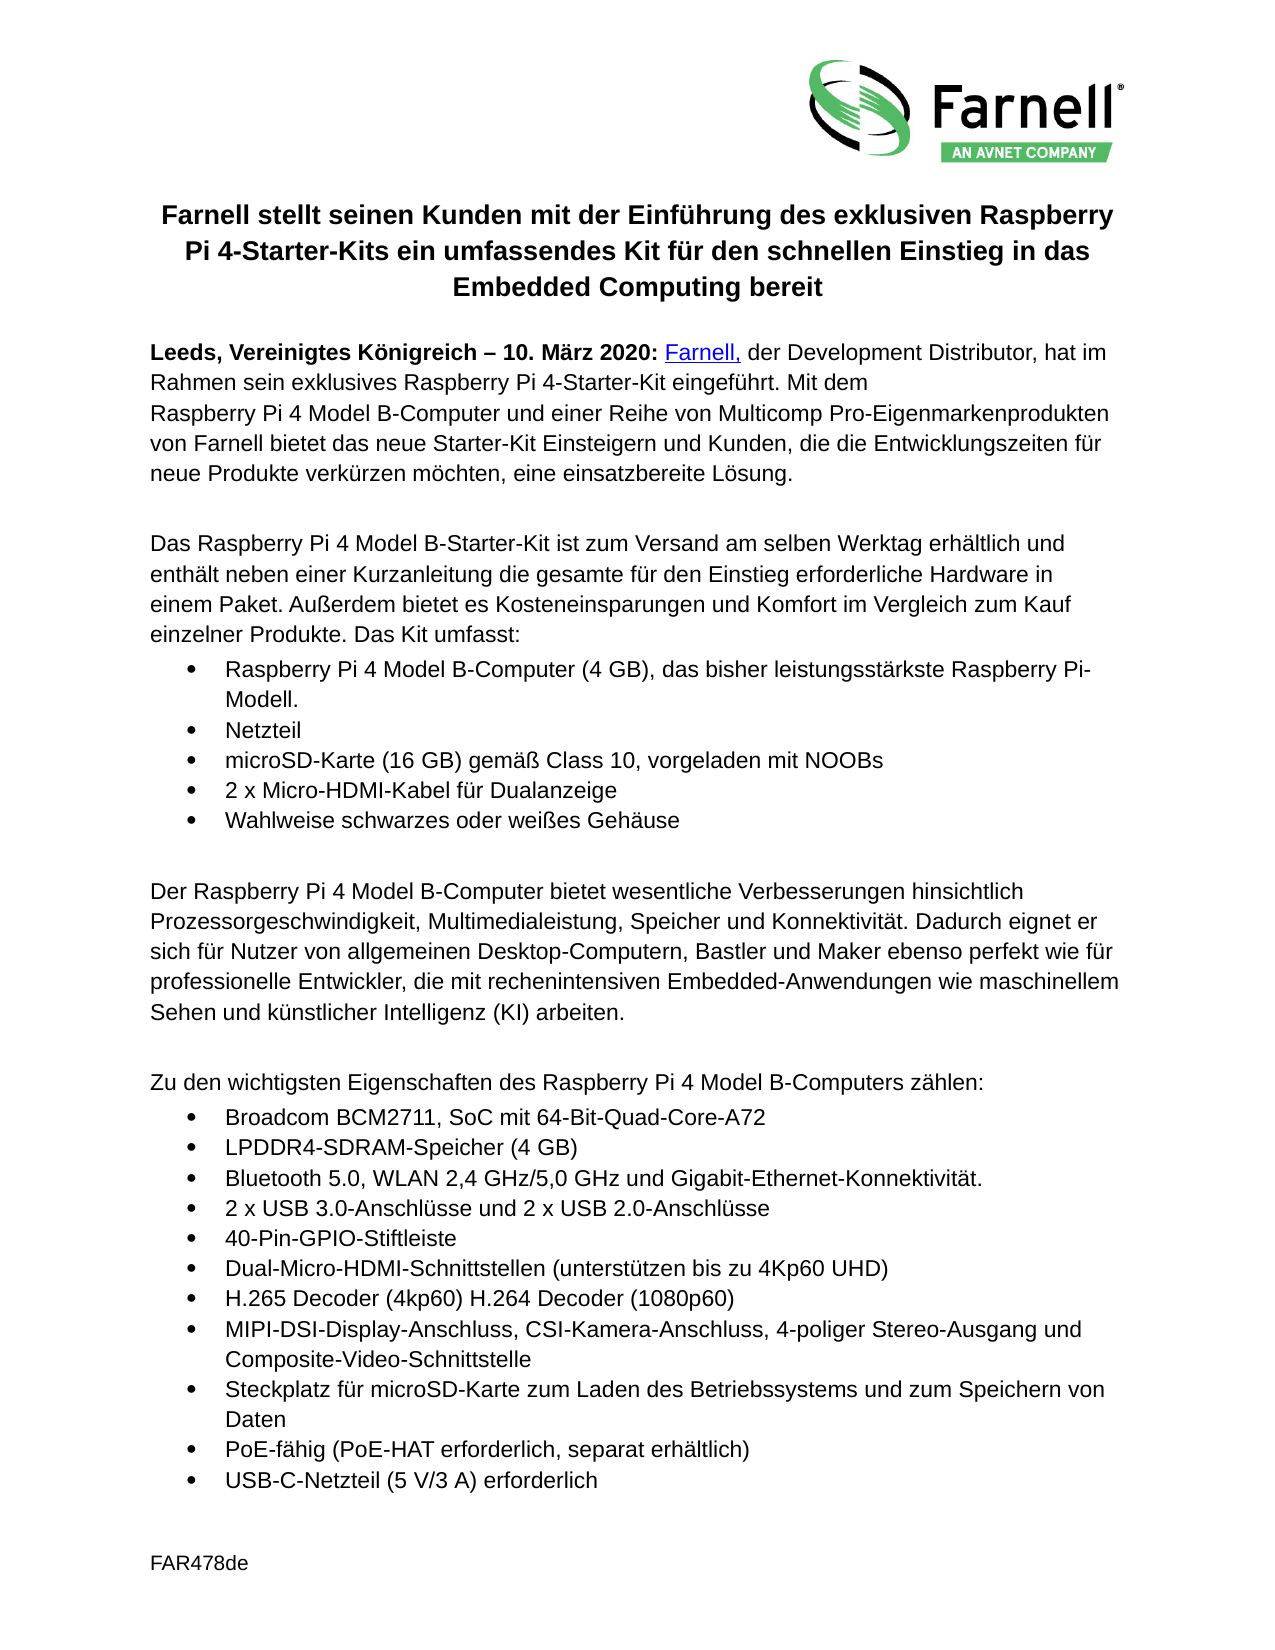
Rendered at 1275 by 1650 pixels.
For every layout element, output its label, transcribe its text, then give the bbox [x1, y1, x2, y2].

text Zu den wichtigsten Eigenschaften des Raspberry Pi 4 Model B-Computers zählen: [150, 1069, 1120, 1095]
list Broadcom BCM2711, SoC mit 64-Bit-Quad-Core-A72 [187, 1104, 1120, 1130]
list Bluetooth 5.0, WLAN 2,4 GHz/5,0 GHz und Gigabit-Ethernet-Konnektivität. [187, 1164, 1120, 1191]
list Steckplatz für microSD-Karte zum Laden des Betriebssystems und zum Speichern von Daten [187, 1376, 1120, 1432]
picture [805, 56, 1125, 166]
list Dual-Micro-HDMI-Schnittstellen (unterstützen bis zu 4Kp60 UHD) [187, 1255, 1120, 1281]
list Raspberry Pi 4 Model B-Computer (4 GB), das bisher leistungsstärkste Raspberry Pi-Modell. [187, 656, 1120, 713]
list USB-C-Netzteil (5 V/3 A) erforderlich [187, 1467, 1120, 1493]
list 40-Pin-GPIO-Stiftleiste [187, 1225, 1120, 1251]
list PoE-fähig (PoE-HAT erforderlich, separat erhältlich) [187, 1436, 1120, 1463]
list Netzteil [187, 717, 1120, 743]
list 2 x USB 3.0-Anschlüsse und 2 x USB 2.0-Anschlüsse [187, 1195, 1120, 1221]
list 2 x Micro-HDMI-Kabel für Dualanzeige [187, 777, 1120, 803]
text Der Raspberry Pi 4 Model B-Computer bietet wesentliche Verbesserungen hinsichtlich Prozessorgeschwindigkeit, Multimedialeistung, Speicher und Konnektivität. Dadurch eignet er sich für Nutzer von allgemeinen Desktop-Computern, Bastler und Maker ebenso perfekt wie für professionelle Entwickler, die mit rechenintensiven Embedded-Anwendungen wie maschinellem Sehen und künstlicher Intelligenz (KI) arbeiten. [150, 878, 1120, 1025]
list H.265 Decoder (4kp60) H.264 Decoder (1080p60) [187, 1285, 1125, 1312]
list MIPI-DSI-Display-Anschluss, CSI-Kamera-Anschluss, 4-poliger Stereo-Ausgang und Composite-Video-Schnittstelle [187, 1316, 1120, 1372]
text Das Raspberry Pi 4 Model B-Starter-Kit ist zum Versand am selben Werktag erhältlich und enthält neben einer Kurzanleitung die gesamte für den Einstieg erforderliche Hardware in einem Paket. Außerdem bietet es Kosteneinsparungen und Komfort im Vergleich zum Kauf einzelner Produkte. Das Kit umfasst: [150, 530, 1120, 647]
list LPDDR4-SDRAM-Speicher (4 GB) [187, 1134, 1120, 1161]
list Wahlweise schwarzes oder weißes Gehäuse [187, 807, 1120, 833]
list microSD-Karte (16 GB) gemäß Class 10, vorgeladen mit NOOBs [187, 747, 1120, 773]
text Leeds, Vereinigtes Königreich – 10. März 2020: Farnell, der Development Distributor, hat im Rahmen sein exklusives Raspberry Pi 4-Starter-Kit eingeführt. Mit dem Raspberry Pi 4 Model B-Computer und einer Reihe von Multicomp Pro-Eigenmarkenprodukten von Farnell bietet das neue Starter-Kit Einsteigern und Kunden, die die Entwicklungszeiten für neue Produkte verkürzen möchten, eine einsatzbereite Lösung. [150, 339, 1120, 486]
text Farnell stellt seinen Kunden mit der Einführung des exklusiven Raspberry Pi 4-Starter-Kits ein umfassendes Kit für den schnellen Einstieg in das Embedded Computing bereit [150, 199, 1125, 302]
